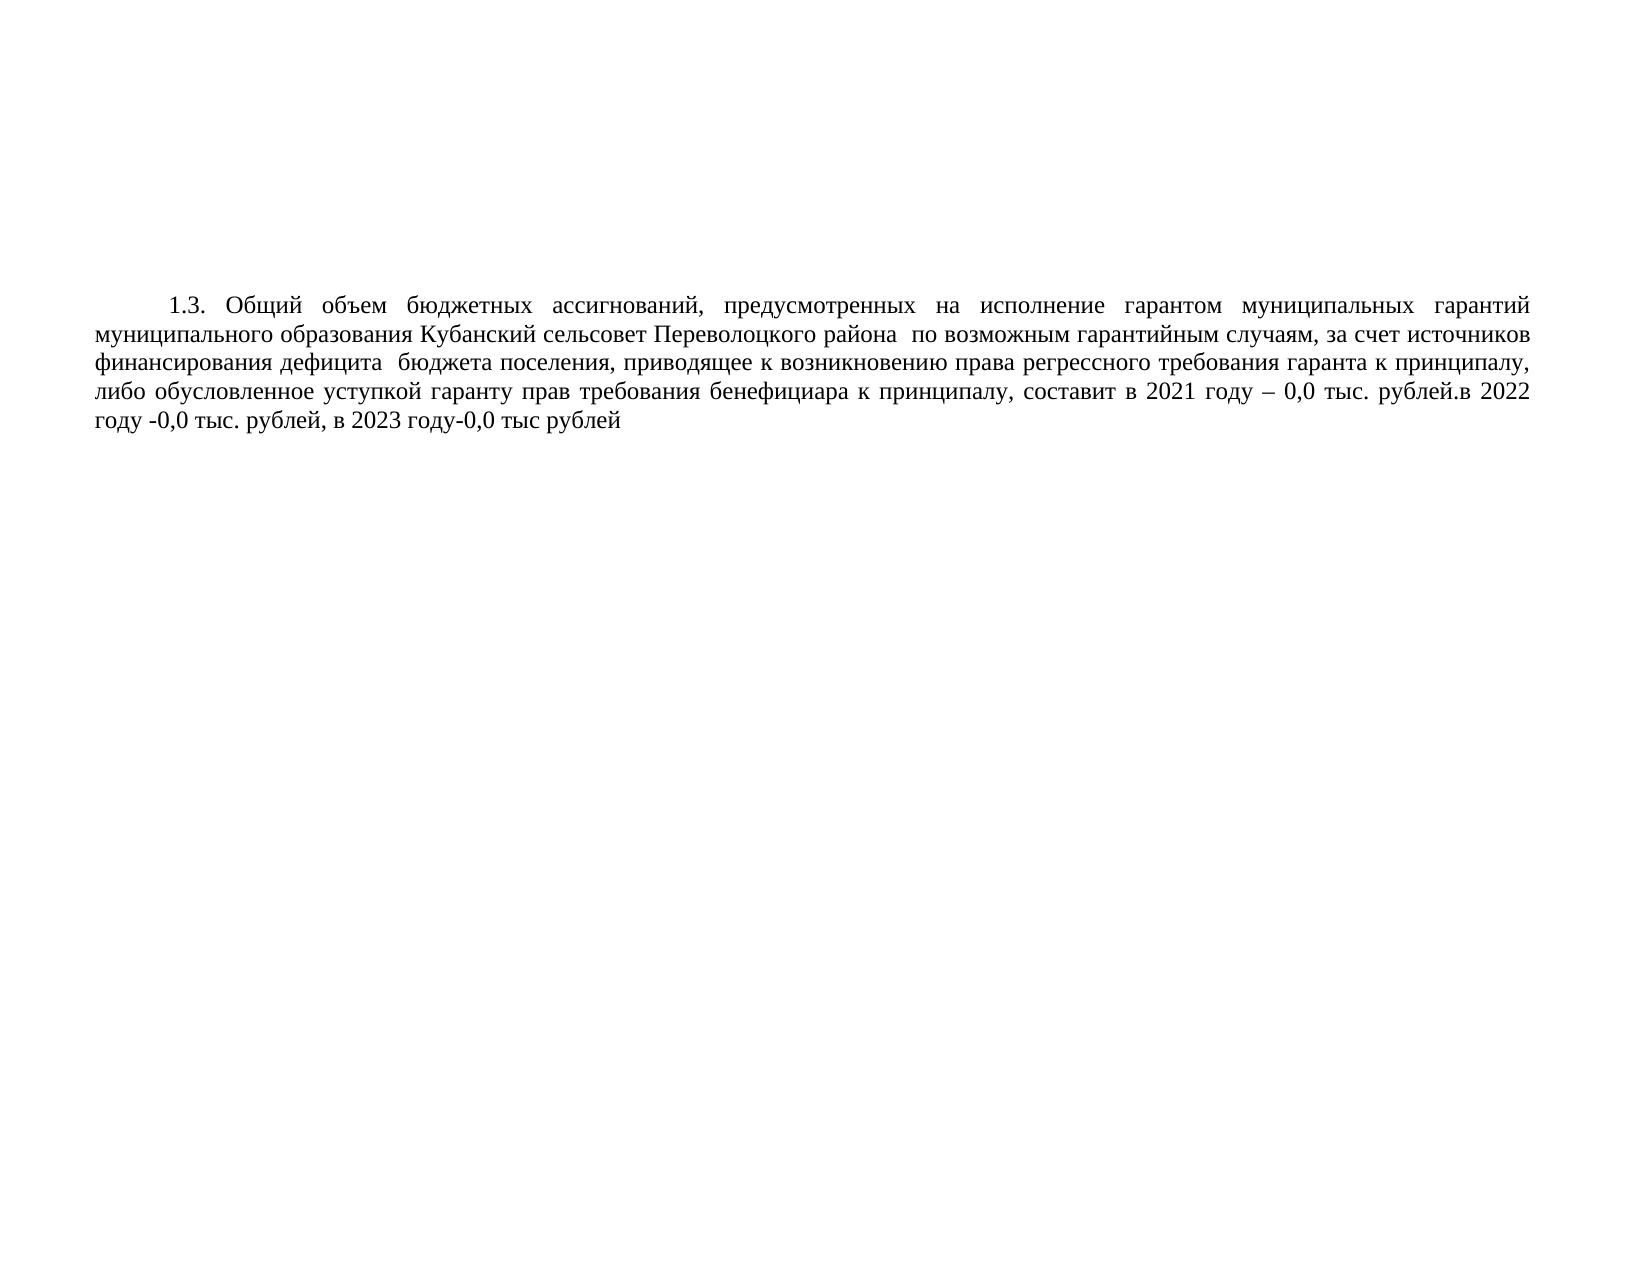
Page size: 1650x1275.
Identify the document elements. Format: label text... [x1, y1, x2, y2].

text 1.3. Общий объем бюджетных ассигнований, предусмотренных на исполнение гарантом муниципальных гарантий муниципального образования Кубанский сельсовет Переволоцкого района по возможным гарантийным случаям, за счет источников финансирования дефицита бюджета поселения, приводящее к возникновению права регрессного требования гаранта к принципалу, либо обусловленное уступкой гаранту прав требования бенефициара к принципалу, составит в 2021 году – 0,0 тыс. рублей.в 2022 году -0,0 тыс. рублей, в 2023 году-0,0 тыс рублей [94, 290, 1532, 434]
